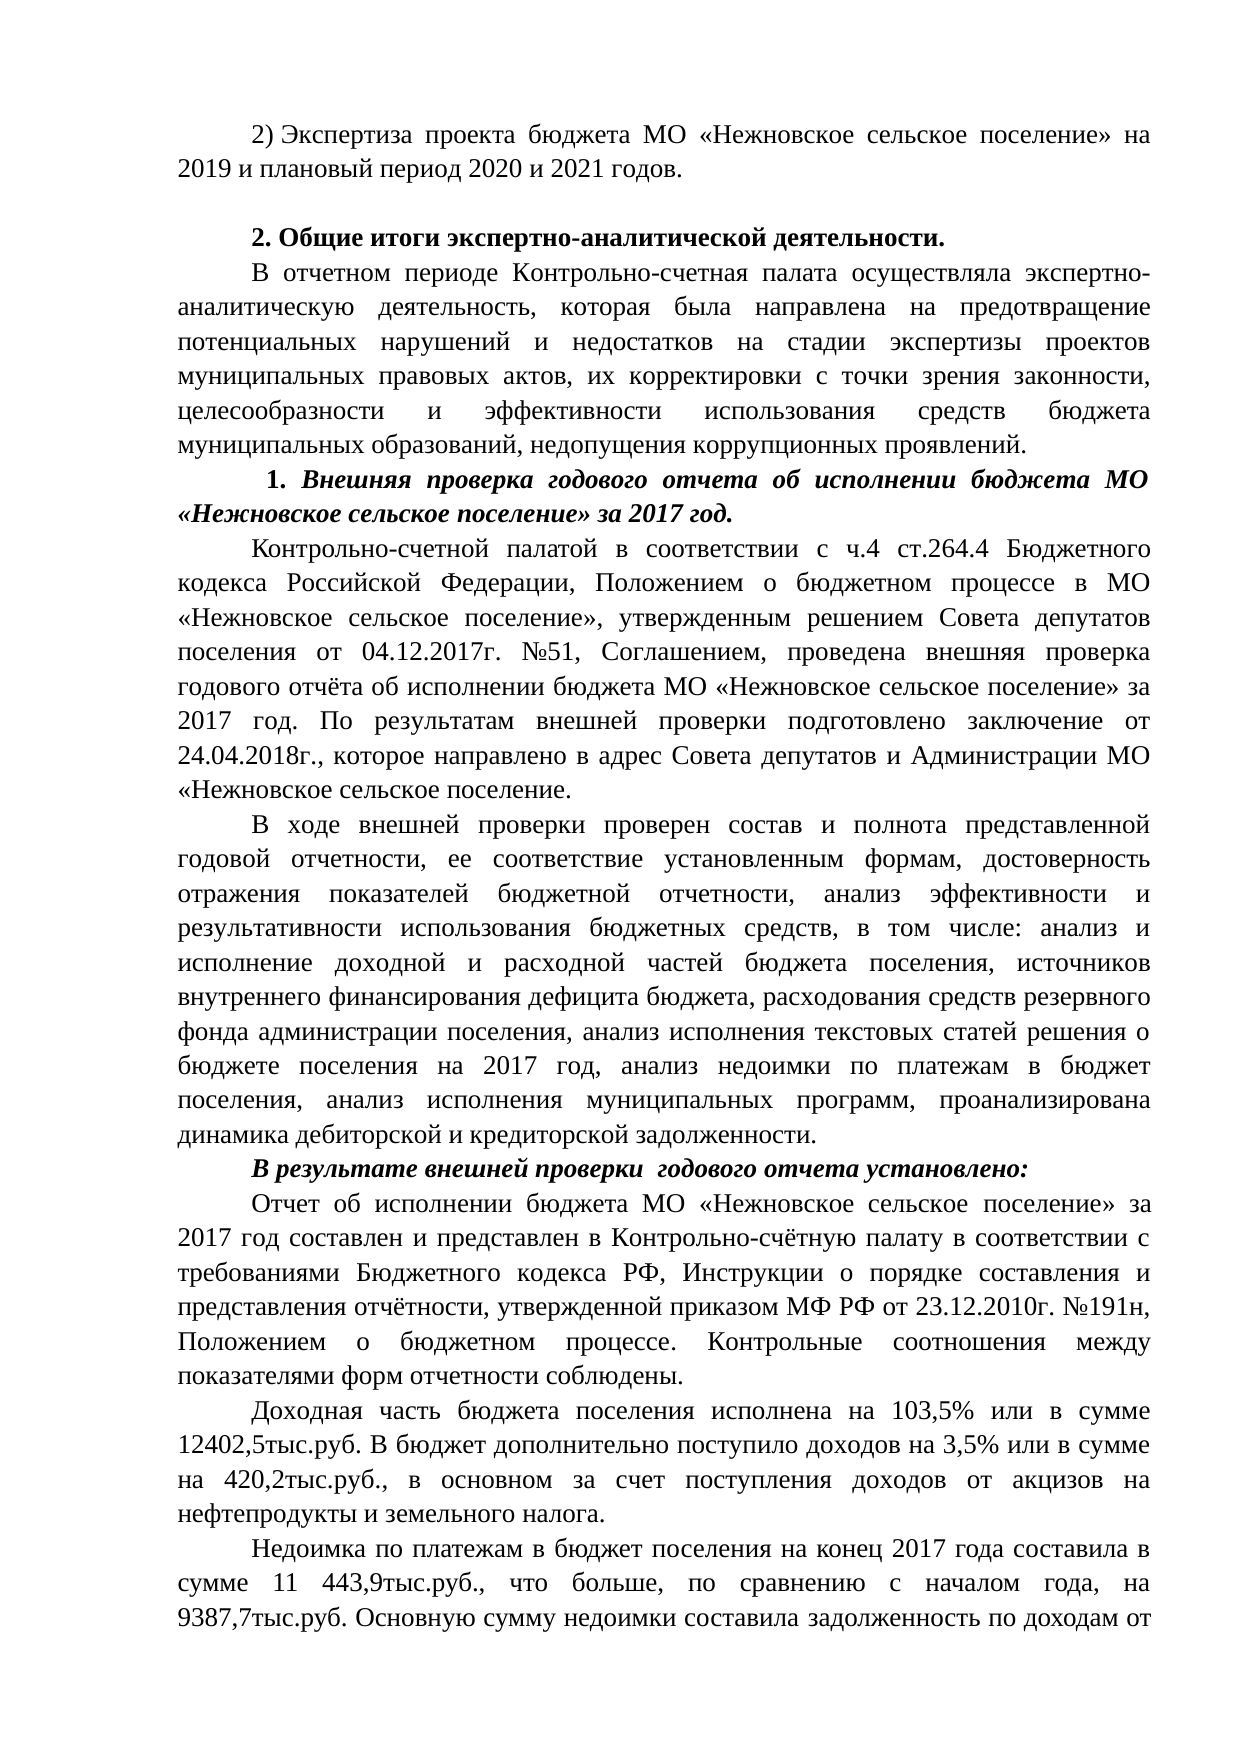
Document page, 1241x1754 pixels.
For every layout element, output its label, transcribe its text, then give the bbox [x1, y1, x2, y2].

text 1. Внешняя проверка годового отчета об исполнении бюджета МО «Нежновское сельское поселение» за 2017 год. [177, 463, 1152, 528]
text В результате внешней проверки годового отчета установлено: [177, 1152, 1152, 1184]
text Отчет об исполнении бюджета МО «Нежновское сельское поселение» за 2017 год составлен и представлен в Контрольно-счётную палату в соответствии с требованиями Бюджетного кодекса РФ, Инструкции о порядке составления и представления отчётности, утвержденной приказом МФ РФ от 23.12.2010г. №191н, Положением о бюджетном процессе. Контрольные соотношения между показателями форм отчетности соблюдены. [177, 1187, 1152, 1391]
text 2. Общие итоги экспертно-аналитической деятельности. [177, 222, 1152, 253]
text В ходе внешней проверки проверен состав и полнота представленной годовой отчетности, ее соответствие установленным формам, достоверность отражения показателей бюджетной отчетности, анализ эффективности и результативности использования бюджетных средств, в том числе: анализ и исполнение доходной и расходной частей бюджета поселения, источников внутреннего финансирования дефицита бюджета, расходования средств резервного фонда администрации поселения, анализ исполнения текстовых статей решения о бюджете поселения на 2017 год, анализ недоимки по платежам в бюджет поселения, анализ исполнения муниципальных программ, проанализирована динамика дебиторской и кредиторской задолженности. [177, 808, 1152, 1149]
text В отчетном периоде Контрольно-счетная палата осуществляла экспертно-аналитическую деятельность, которая была направлена на предотвращение потенциальных нарушений и недостатков на стадии экспертизы проектов муниципальных правовых актов, их корректировки с точки зрения законности, целесообразности и эффективности использования средств бюджета муниципальных образований, недопущения коррупционных проявлений. [177, 256, 1152, 459]
text Доходная часть бюджета поселения исполнена на 103,5% или в сумме 12402,5тыс.руб. В бюджет дополнительно поступило доходов на 3,5% или в сумме на 420,2тыс.руб., в основном за счет поступления доходов от акцизов на нефтепродукты и земельного налога. [177, 1394, 1152, 1528]
list Экспертиза проекта бюджета МО «Нежновское сельское поселение» на 2019 и плановый период 2020 и 2021 годов. [177, 118, 1152, 184]
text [177, 1532, 1152, 1632]
text Контрольно-счетной палатой в соответствии с ч.4 ст.264.4 Бюджетного кодекса Российской Федерации, Положением о бюджетном процессе в МО «Нежновское сельское поселение», утвержденным решением Совета депутатов поселения от 04.12.2017г. №51, Соглашением, проведена внешняя проверка годового отчёта об исполнении бюджета МО «Нежновское сельское поселение» за 2017 год. По результатам внешней проверки подготовлено заключение от 24.04.2018г., которое направлено в адрес Совета депутатов и Администрации МО «Нежновское сельское поселение. [177, 532, 1152, 804]
